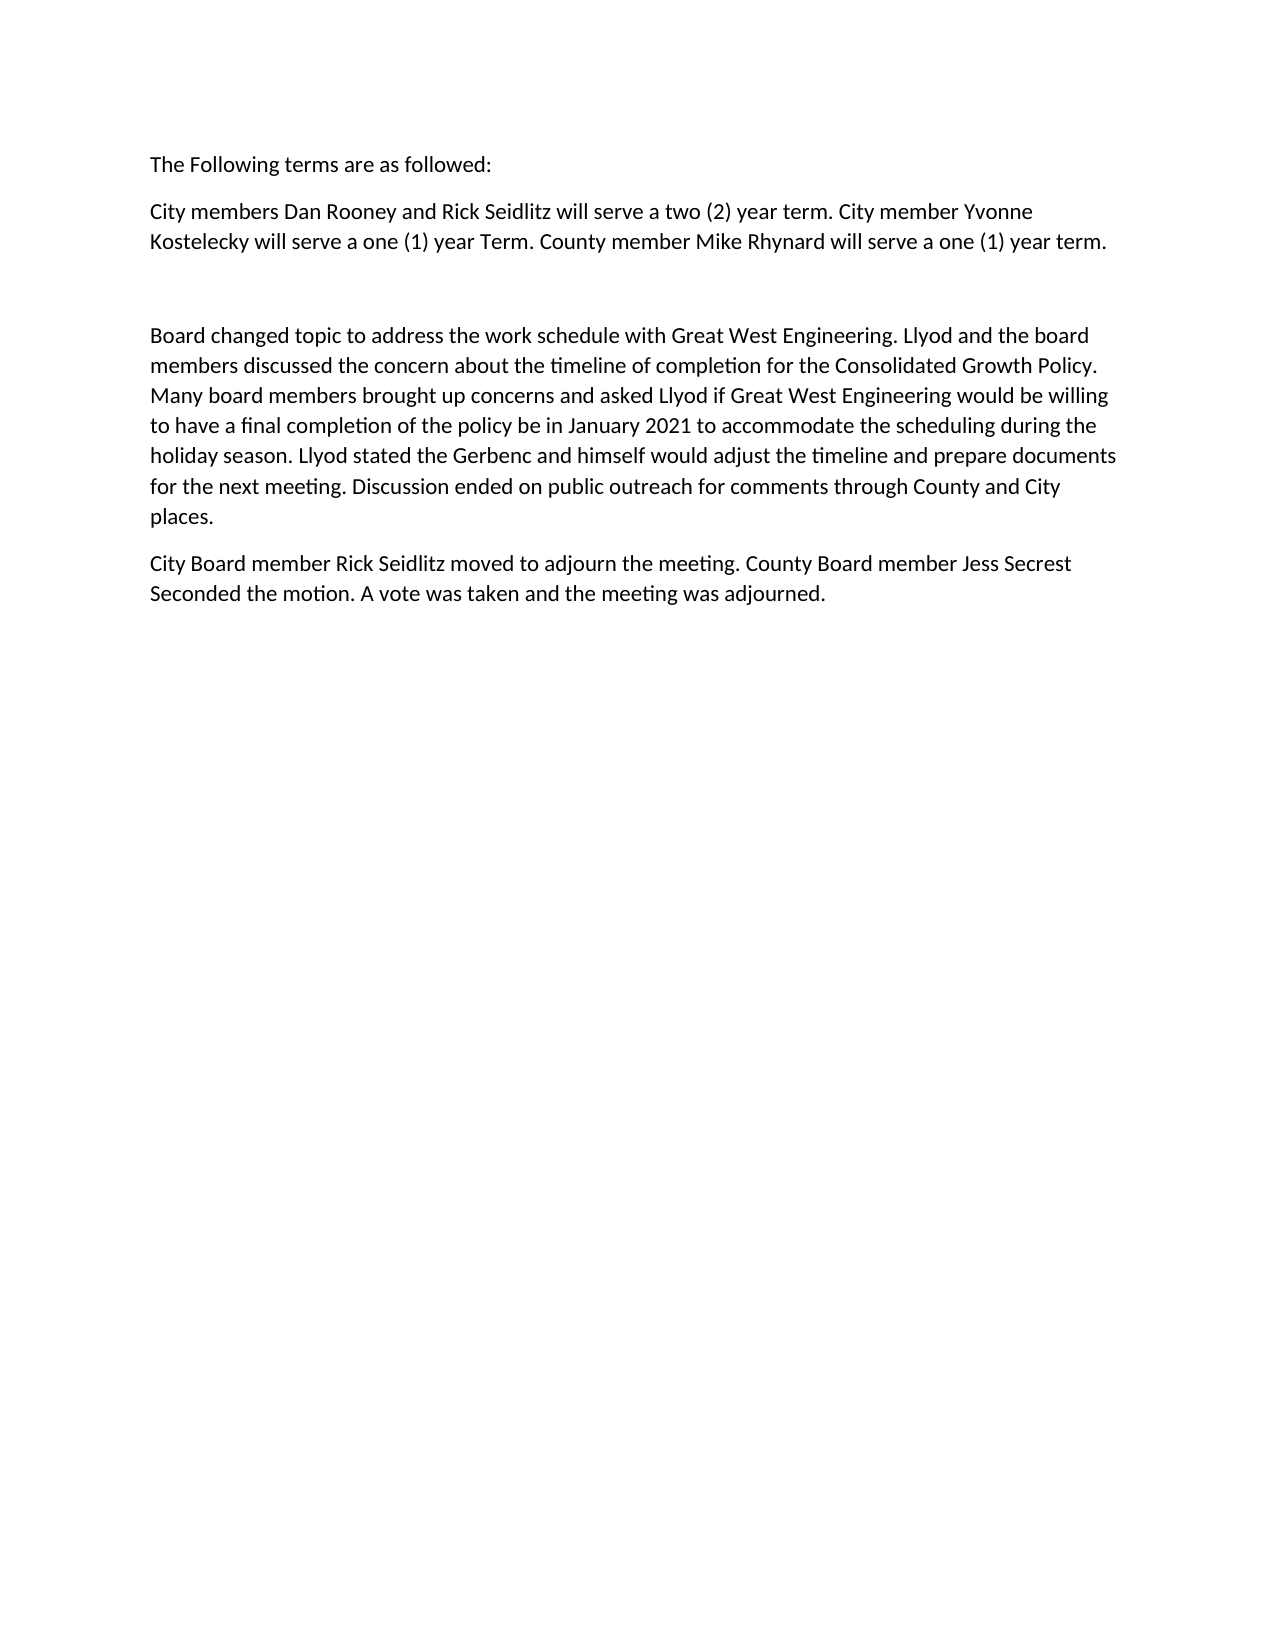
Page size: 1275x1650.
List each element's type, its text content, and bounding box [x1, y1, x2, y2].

text Board changed topic to address the work schedule with Great West Engineering. Llyod and the board members discussed the concern about the timeline of completion for the Consolidated Growth Policy. Many board members brought up concerns and asked Llyod if Great West Engineering would be willing to have a final completion of the policy be in January 2021 to accommodate the scheduling during the holiday season. Llyod stated the Gerbenc and himself would adjust the timeline and prepare documents for the next meeting. Discussion ended on public outreach for comments through County and City places. [150, 321, 1125, 530]
text City Board member Rick Seidlitz moved to adjourn the meeting. County Board member Jess Secrest Seconded the motion. A vote was taken and the meeting was adjourned. [150, 549, 1125, 607]
text The Following terms are as followed: [150, 150, 1125, 178]
text City members Dan Rooney and Rick Seidlitz will serve a two (2) year term. City member Yvonne Kostelecky will serve a one (1) year Term. County member Mike Rhynard will serve a one (1) year term. [150, 197, 1125, 255]
